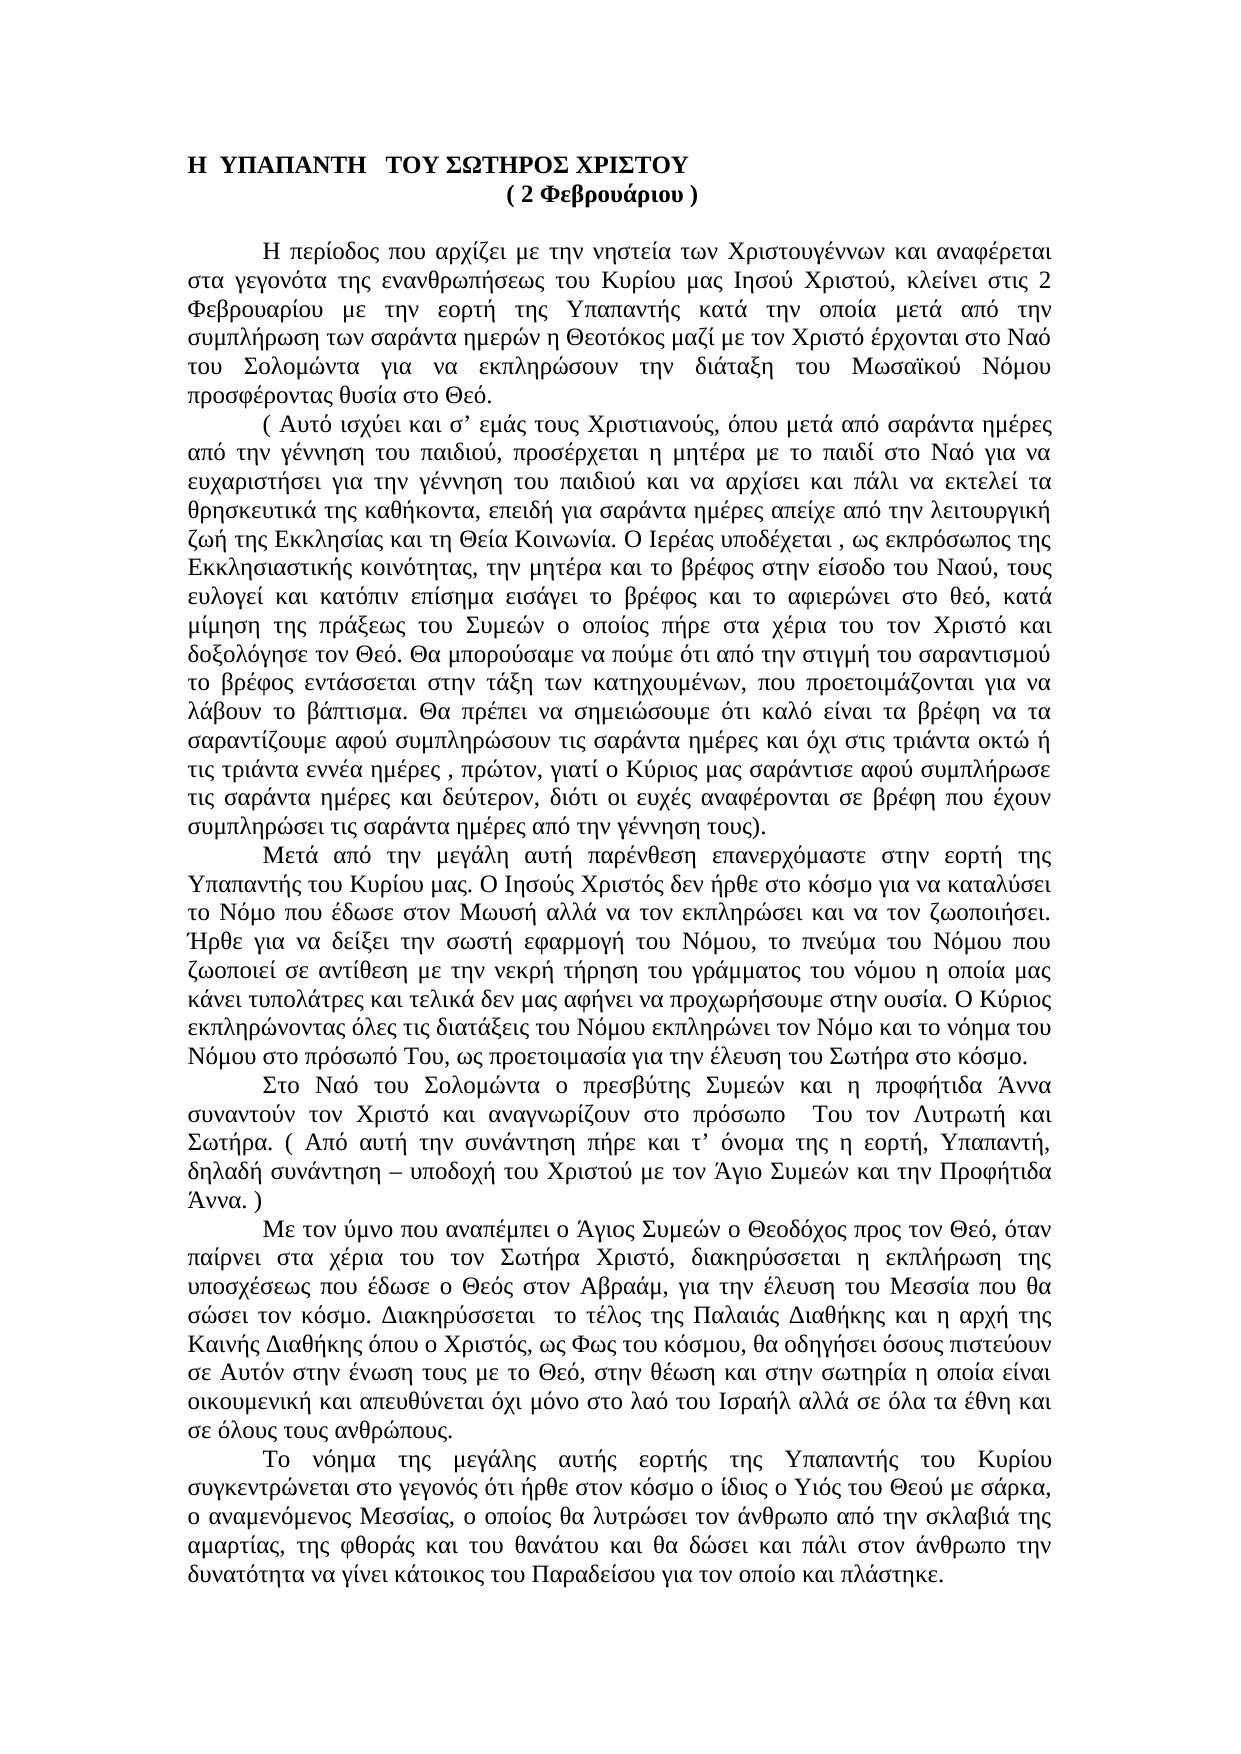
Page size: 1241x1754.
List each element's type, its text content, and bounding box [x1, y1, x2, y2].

text Στο Ναό του Σολομώντα ο πρεσβύτης Συμεών και η προφήτιδα Άννα συναντούν τον Χριστό και αναγνωρίζουν στο πρόσωπο Του τον Λυτρωτή και Σωτήρα. ( Από αυτή την συνάντηση πήρε και τ’ όνομα της η εορτή, Υπαπαντή, δηλαδή συνάντηση – υποδοχή του Χριστού με τον Άγιο Συμεών και την Προφήτιδα Άννα. ) [187, 1070, 1053, 1214]
text Η περίοδος που αρχίζει με την νηστεία των Χριστουγέννων και αναφέρεται στα γεγονότα της ενανθρωπήσεως του Κυρίου μας Ιησού Χριστού, κλείνει στις 2 Φεβρουαρίου με την εορτή της Υπαπαντής κατά την οποία μετά από την συμπλήρωση των σαράντα ημερών η Θεοτόκος μαζί με τον Χριστό έρχονται στο Ναό του Σολομώντα για να εκπληρώσουν την διάταξη του Μωσαϊκού Νόμου προσφέροντας θυσία στο Θεό. [187, 236, 1053, 409]
text Το νόημα της μεγάλης αυτής εορτής της Υπαπαντής του Κυρίου συγκεντρώνεται στο γεγονός ότι ήρθε στον κόσμο ο ίδιος ο Υιός του Θεού με σάρκα, ο αναμενόμενος Μεσσίας, ο οποίος θα λυτρώσει τον άνθρωπο από την σκλαβιά της αμαρτίας, της φθοράς και του θανάτου και θα δώσει και πάλι στον άνθρωπο την δυνατότητα να γίνει κάτοικος του Παραδείσου για τον οποίο και πλάστηκε. [187, 1444, 1053, 1587]
text Μετά από την μεγάλη αυτή παρένθεση επανερχόμαστε στην εορτή της Υπαπαντής του Κυρίου μας. Ο Ιησούς Χριστός δεν ήρθε στο κόσμο για να καταλύσει το Νόμο που έδωσε στον Μωυσή αλλά να τον εκπληρώσει και να τον ζωοποιήσει. Ήρθε για να δείξει την σωστή εφαρμογή του Νόμου, το πνεύμα του Νόμου που ζωοποιεί σε αντίθεση με την νεκρή τήρηση του γράμματος του νόμου η οποία μας κάνει τυπολάτρες και τελικά δεν μας αφήνει να προχωρήσουμε στην ουσία. Ο Κύριος εκπληρώνοντας όλες τις διατάξεις του Νόμου εκπληρώνει τον Νόμο και το νόημα του Νόμου στο πρόσωπό Του, ως προετοιμασία για την έλευση του Σωτήρα στο κόσμο. [187, 840, 1053, 1070]
text ( 2 Φεβρουάριου ) [187, 179, 1053, 207]
text Με τον ύμνο που αναπέμπει ο Άγιος Συμεών ο Θεοδόχος προς τον Θεό, όταν παίρνει στα χέρια του τον Σωτήρα Χριστό, διακηρύσσεται η εκπλήρωση της υποσχέσεως που έδωσε ο Θεός στον Αβραάμ, για την έλευση του Μεσσία που θα σώσει τον κόσμο. Διακηρύσσεται το τέλος της Παλαιάς Διαθήκης και η αρχή της Καινής Διαθήκης όπου ο Χριστός, ως Φως του κόσμου, θα οδηγήσει όσους πιστεύουν σε Αυτόν στην ένωση τους με το Θεό, στην θέωση και στην σωτηρία η οποία είναι οικουμενική και απευθύνεται όχι μόνο στο λαό του Ισραήλ αλλά σε όλα τα έθνη και σε όλους τους ανθρώπους. [187, 1214, 1053, 1444]
text Η ΥΠΑΠΑΝΤΗ ΤΟΥ ΣΩΤΗΡΟΣ ΧΡΙΣΤΟΥ [187, 150, 1053, 179]
text ( Αυτό ισχύει και σ’ εμάς τους Χριστιανούς, όπου μετά από σαράντα ημέρες από την γέννηση του παιδιού, προσέρχεται η μητέρα με το παιδί στο Ναό για να ευχαριστήσει για την γέννηση του παιδιού και να αρχίσει και πάλι να εκτελεί τα θρησκευτικά της καθήκοντα, επειδή για σαράντα ημέρες απείχε από την λειτουργική ζωή της Εκκλησίας και τη Θεία Κοινωνία. Ο Ιερέας υποδέχεται , ως εκπρόσωπος της Εκκλησιαστικής κοινότητας, την μητέρα και το βρέφος στην είσοδο του Ναού, τους ευλογεί και κατόπιν επίσημα εισάγει το βρέφος και το αφιερώνει στο θεό, κατά μίμηση της πράξεως του Συμεών ο οποίος πήρε στα χέρια του τον Χριστό και δοξολόγησε τον Θεό. Θα μπορούσαμε να πούμε ότι από την στιγμή του σαραντισμού το βρέφος εντάσσεται στην τάξη των κατηχουμένων, που προετοιμάζονται για να λάβουν το βάπτισμα. Θα πρέπει να σημειώσουμε ότι καλό είναι τα βρέφη να τα σαραντίζουμε αφού συμπληρώσουν τις σαράντα ημέρες και όχι στις τριάντα οκτώ ή τις τριάντα εννέα ημέρες , πρώτον, γιατί ο Κύριος μας σαράντισε αφού συμπλήρωσε τις σαράντα ημέρες και δεύτερον, διότι οι ευχές αναφέρονται σε βρέφη που έχουν συμπληρώσει τις σαράντα ημέρες από την γέννηση τους). [187, 409, 1053, 840]
